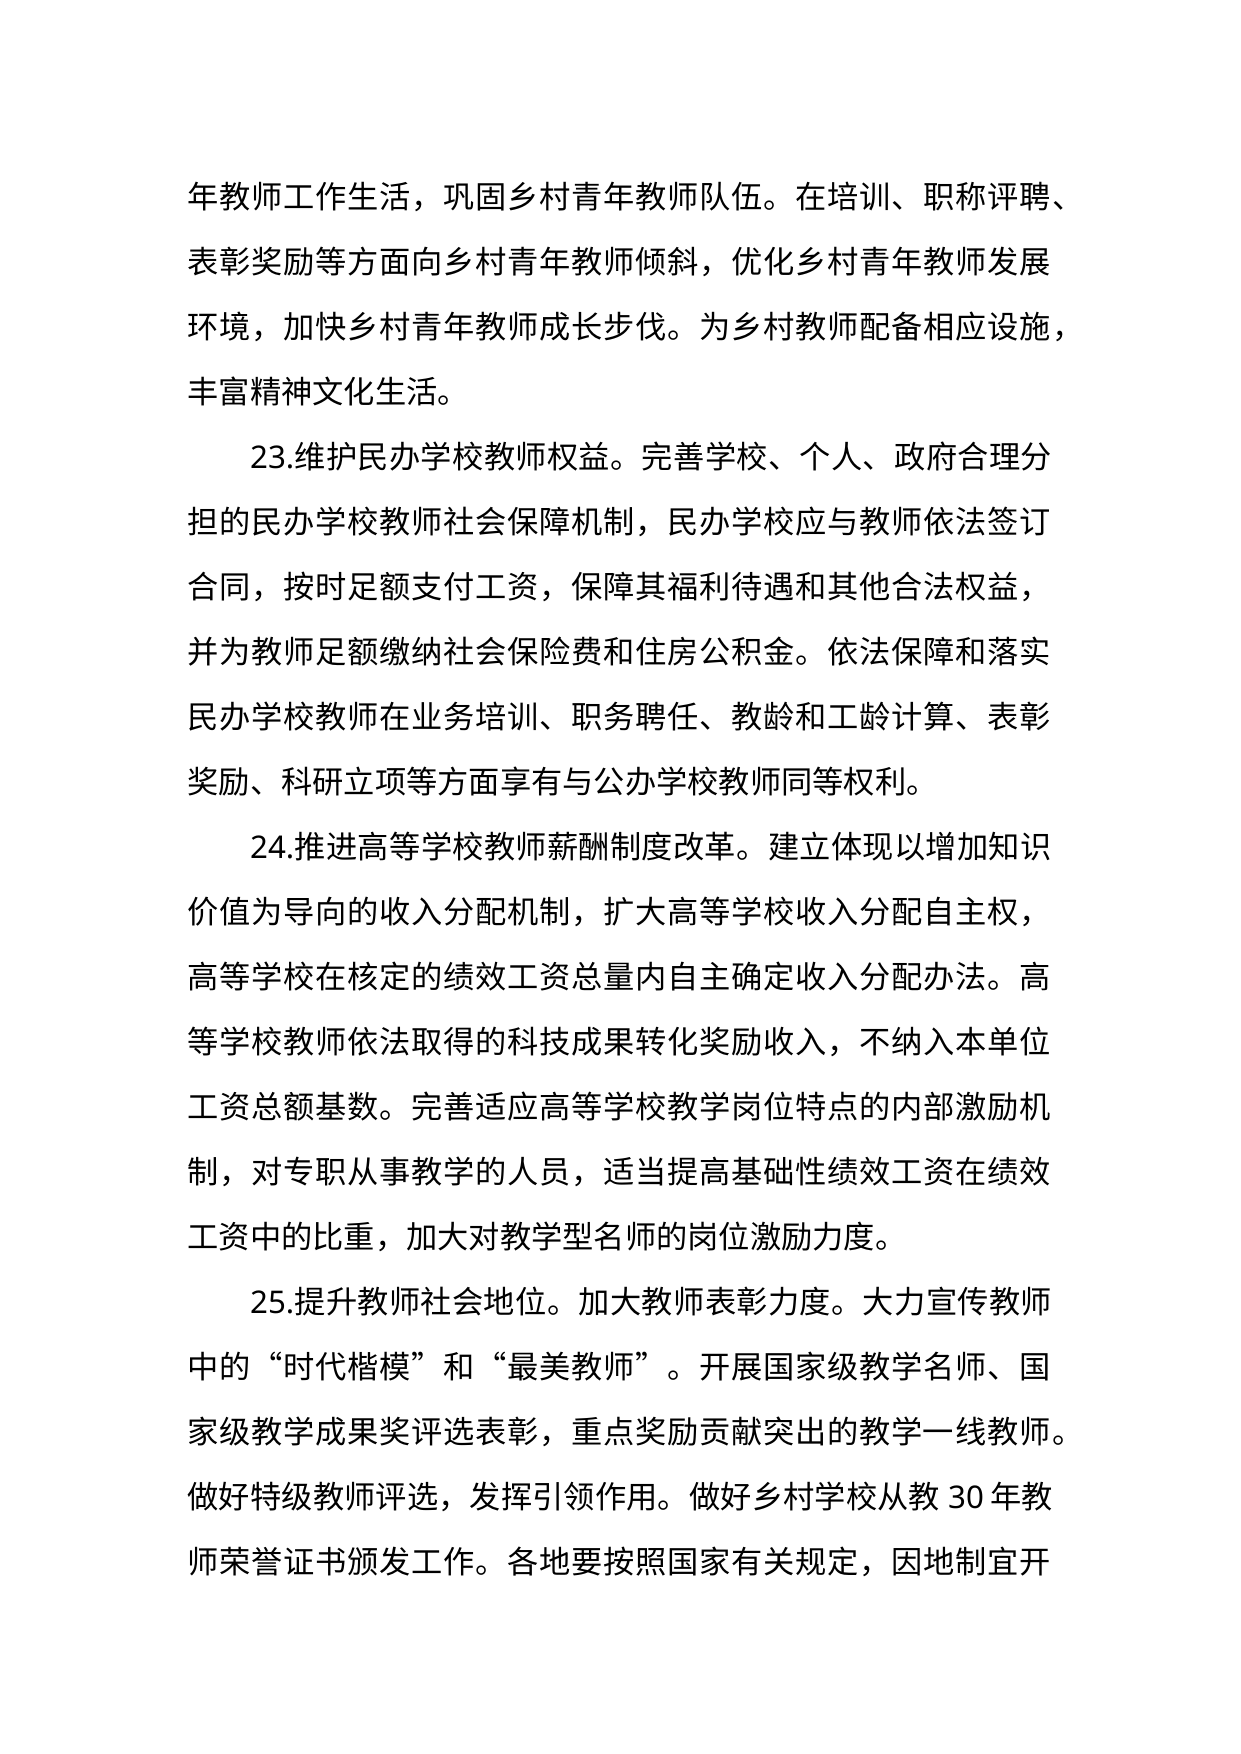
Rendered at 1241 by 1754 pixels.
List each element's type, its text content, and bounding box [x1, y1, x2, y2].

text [187, 162, 1053, 422]
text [187, 1267, 1053, 1592]
text 24.推进高等学校教师薪酬制度改革。建立体现以增加知识价值为导向的收入分配机制，扩大高等学校收入分配自主权，高等学校在核定的绩效工资总量内自主确定收入分配办法。高等学校教师依法取得的科技成果转化奖励收入，不纳入本单位工资总额基数。完善适应高等学校教学岗位特点的内部激励机制，对专职从事教学的人员，适当提高基础性绩效工资在绩效工资中的比重，加大对教学型名师的岗位激励力度。 [187, 812, 1053, 1267]
text 23.维护民办学校教师权益。完善学校、个人、政府合理分担的民办学校教师社会保障机制，民办学校应与教师依法签订合同，按时足额支付工资，保障其福利待遇和其他合法权益，并为教师足额缴纳社会保险费和住房公积金。依法保障和落实民办学校教师在业务培训、职务聘任、教龄和工龄计算、表彰奖励、科研立项等方面享有与公办学校教师同等权利。 [187, 422, 1053, 812]
